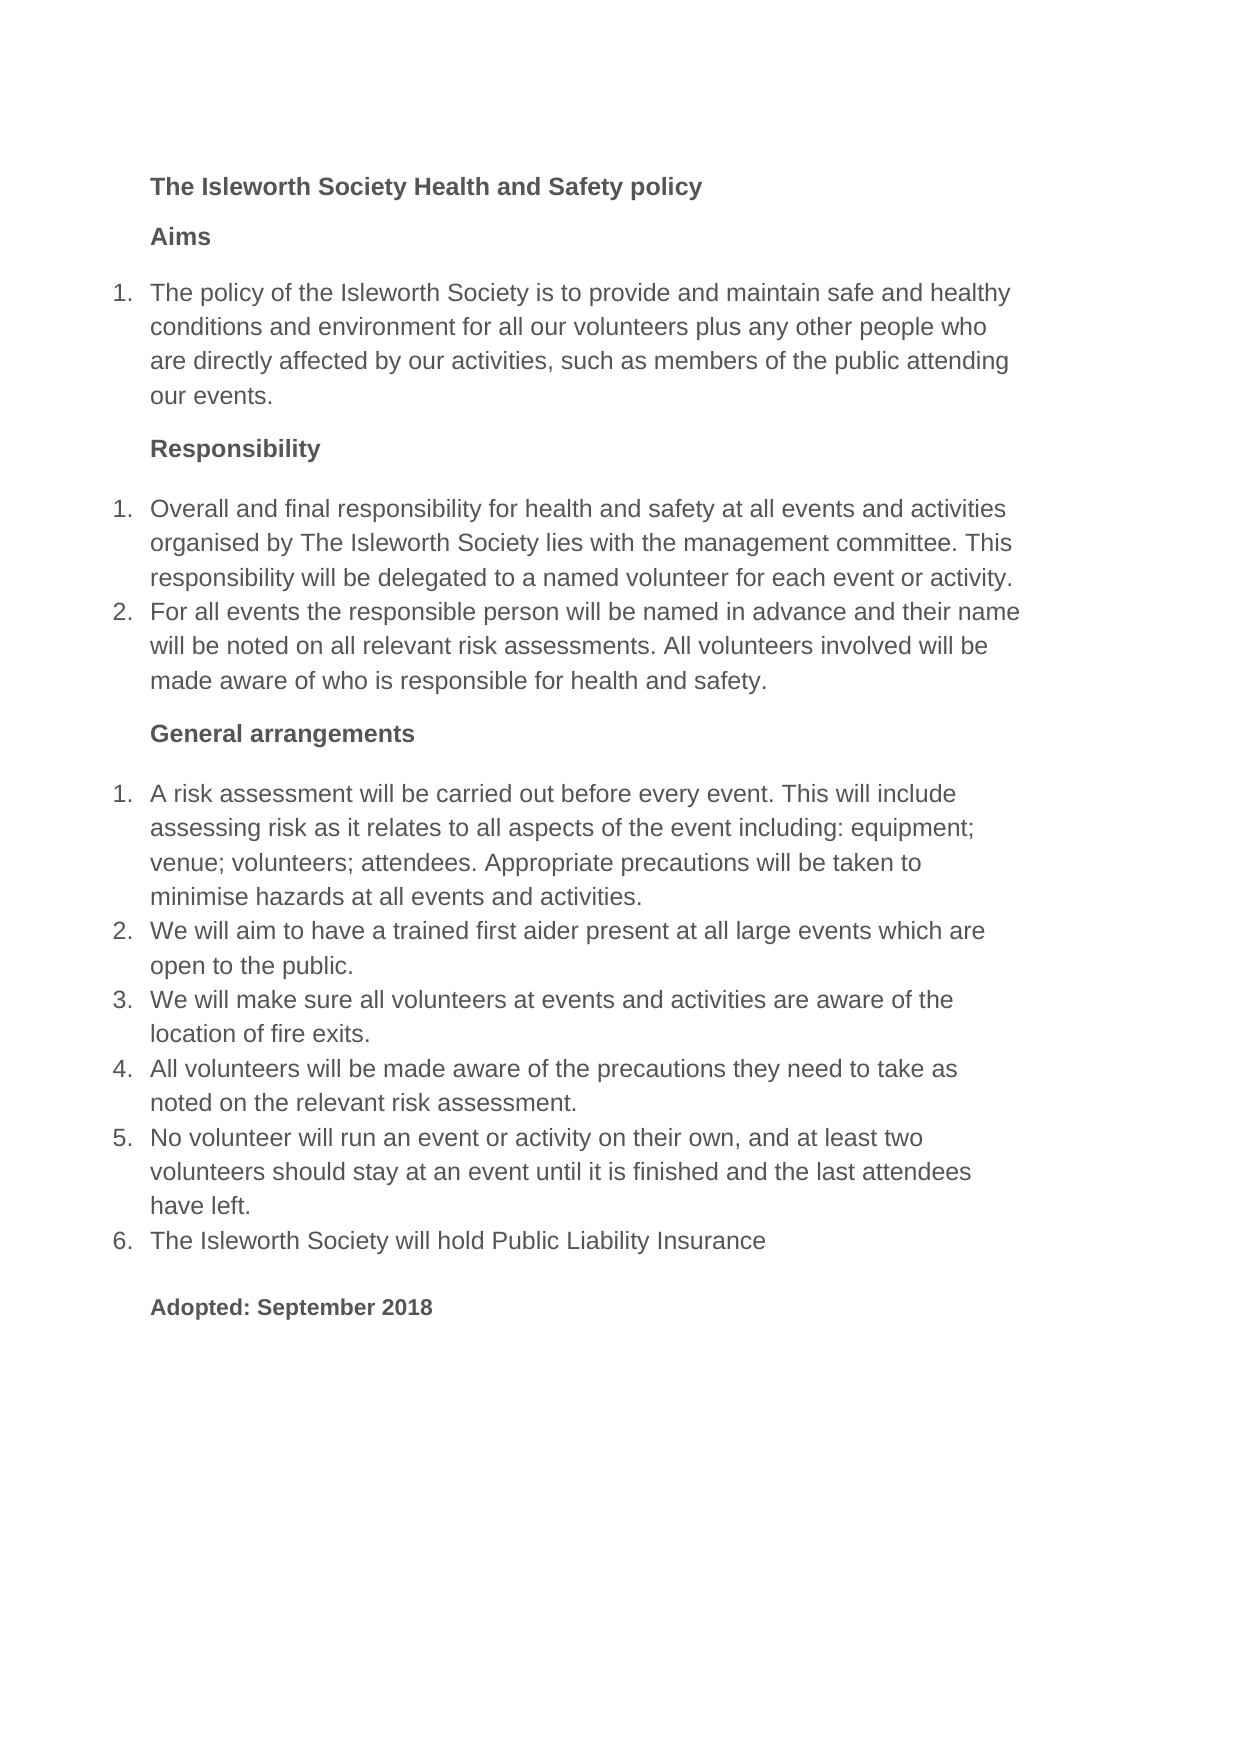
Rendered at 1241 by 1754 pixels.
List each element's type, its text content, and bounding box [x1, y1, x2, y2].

list For all events the responsible person will be named in advance and their name will be noted on all relevant risk assessments. All volunteers involved will be made aware of who is responsible for health and safety. [112, 591, 1022, 694]
list Overall and final responsibility for health and safety at all events and activities organised by The Isleworth Society lies with the management committee. This responsibility will be delegated to a named volunteer for each event or activity. [112, 488, 1022, 591]
list All volunteers will be made aware of the precautions they need to take as noted on the relevant risk assessment. [112, 1048, 1022, 1117]
list We will make sure all volunteers at events and activities are aware of the location of fire exits. [112, 979, 1022, 1048]
list No volunteer will run an event or activity on their own, and at least two volunteers should stay at an event until it is finished and the last attendees have left. [112, 1117, 1022, 1220]
text Responsibility [150, 434, 1090, 463]
text The Isleworth Society Health and Safety policy [150, 171, 1090, 200]
text Adopted: September 2018 [150, 1294, 1090, 1321]
text General arrangements [150, 719, 1090, 748]
list The policy of the Isleworth Society is to provide and maintain safe and healthy conditions and environment for all our volunteers plus any other people who are directly affected by our activities, such as members of the public attending our events. [112, 272, 1022, 409]
list A risk assessment will be carried out before every event. This will include assessing risk as it relates to all aspects of the event including: equipment; venue; volunteers; attendees. Appropriate precautions will be taken to minimise hazards at all events and activities. [112, 773, 1022, 911]
text Aims [150, 222, 1090, 250]
list We will aim to have a trained first aider present at all large events which are open to the public. [112, 911, 1022, 979]
list The Isleworth Society will hold Public Liability Insurance [112, 1220, 1022, 1254]
